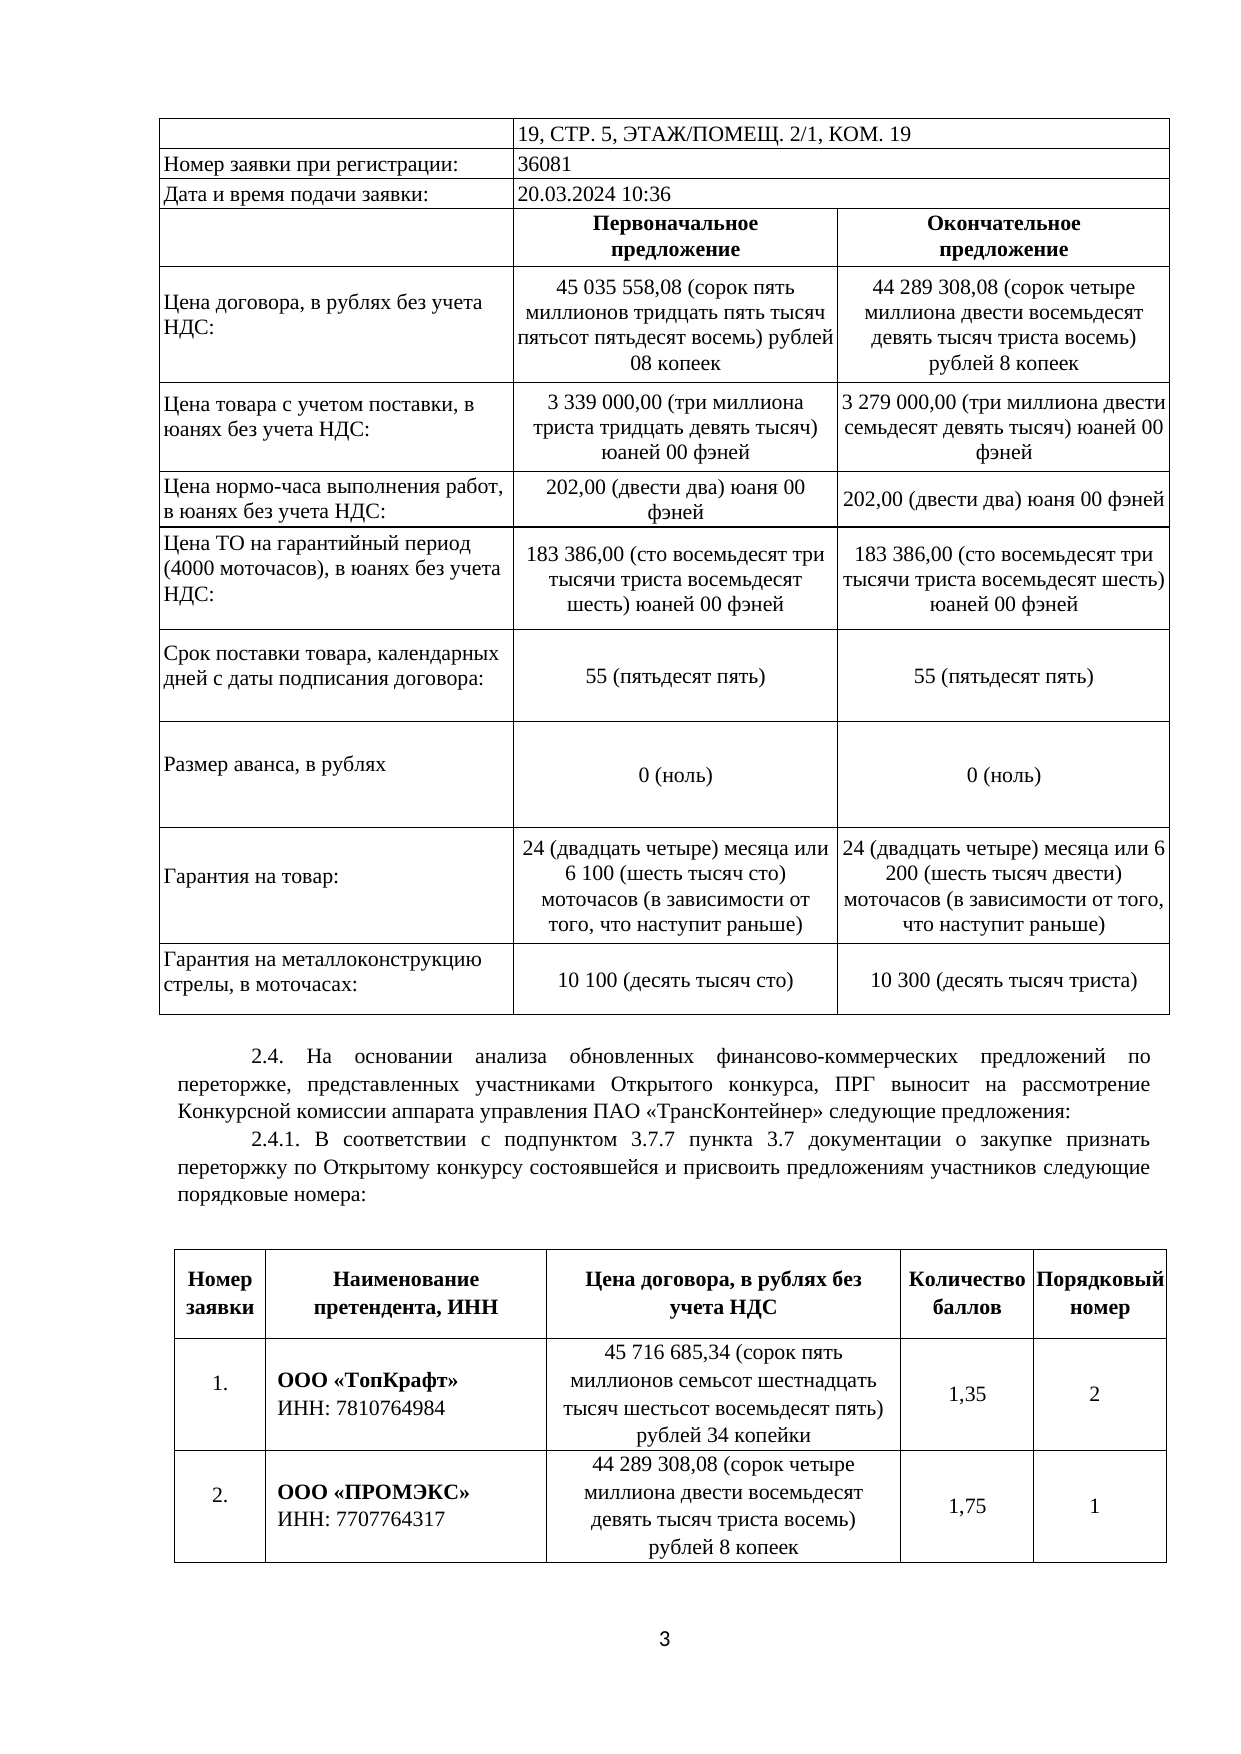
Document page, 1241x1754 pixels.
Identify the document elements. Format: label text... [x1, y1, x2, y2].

table_header Наименование претендента, ИНН [266, 1250, 546, 1338]
table_cell Дата и время подачи заявки: [160, 179, 513, 207]
table_cell 44 289 308,08 (сорок четыре миллиона двести восемьдесят девять тысяч триста восемь) рублей 8 копеек [547, 1451, 900, 1562]
table_cell 1. [175, 1339, 265, 1450]
table_cell 2. [175, 1451, 265, 1562]
table_cell 1,75 [901, 1451, 1033, 1562]
table_header Порядковый номер [1034, 1250, 1166, 1338]
table_cell 36081 [514, 149, 1169, 178]
text 2.4. На основании анализа обновленных финансово-коммерческих предложений по переторжке, представленных участниками Открытого конкурса, ПРГ выносит на рассмотрение Конкурсной комиссии аппарата управления ПАО «ТрансКонтейнер» следующие предложения: [177, 1043, 1152, 1123]
table_cell 10 300 (десять тысяч триста) [838, 944, 1169, 1014]
table_cell 202,00 (двести два) юаня 00 фэней [514, 472, 837, 526]
table_cell Цена нормо-часа выполнения работ, в юанях без учета НДС: [160, 472, 513, 526]
table_cell ООО «ПРОМЭКС» ИНН: 7707764317 [266, 1451, 546, 1562]
table_cell Первоначальное предложение [514, 209, 837, 266]
table_cell Цена товара с учетом поставки, в юанях без учета НДС: [160, 383, 513, 471]
table_cell 20.03.2024 10:36 [514, 179, 1169, 207]
table_cell Номер заявки при регистрации: [160, 149, 513, 178]
table_cell [160, 209, 513, 266]
table_cell 10 100 (десять тысяч сто) [514, 944, 837, 1014]
table_cell 45 716 685,34 (сорок пять миллионов семьсот шестнадцать тысяч шестьсот восемьдесят пять) рублей 34 копейки [547, 1339, 900, 1450]
table_cell 24 (двадцать четыре) месяца или 6 200 (шесть тысяч двести) моточасов (в зависимости от того, что наступит раньше) [838, 828, 1169, 943]
table_cell 55 (пятьдесят пять) [838, 630, 1169, 721]
table_cell Срок поставки товара, календарных дней с даты подписания договора: [160, 630, 513, 721]
table_header Цена договора, в рублях без учета НДС [547, 1250, 900, 1338]
table_header Номер заявки [175, 1250, 265, 1338]
table_cell 202,00 (двести два) юаня 00 фэней [838, 472, 1169, 526]
table_cell 1 [1034, 1451, 1166, 1562]
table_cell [160, 119, 513, 148]
table_cell 24 (двадцать четыре) месяца или 6 100 (шесть тысяч сто) моточасов (в зависимости от того, что наступит раньше) [514, 828, 837, 943]
table_header Количество баллов [901, 1250, 1033, 1338]
table_cell 44 289 308,08 (сорок четыре миллиона двести восемьдесят девять тысяч триста восемь) рублей 8 копеек [838, 267, 1169, 382]
table_cell 45 035 558,08 (сорок пять миллионов тридцать пять тысяч пятьсот пятьдесят восемь) рублей 08 копеек [514, 267, 837, 382]
table_cell ООО «ТопКрафт» ИНН: 7810764984 [266, 1339, 546, 1450]
text 2.4.1. В соответствии с подпунктом 3.7.7 пункта 3.7 документации о закупке признать переторжку по Открытому конкурсу состоявшейся и присвоить предложениям участников следующие порядковые номера: [177, 1126, 1152, 1207]
table_cell 3 279 000,00 (три миллиона двести семьдесят девять тысяч) юаней 00 фэней [838, 383, 1169, 471]
table_cell 0 (ноль) [838, 722, 1169, 827]
table_cell 183 386,00 (сто восемьдесят три тысячи триста восемьдесят шесть) юаней 00 фэней [514, 528, 837, 629]
table_cell Цена ТО на гарантийный период (4000 моточасов), в юанях без учета НДС: [160, 528, 513, 629]
table_cell Окончательное предложение [838, 209, 1169, 266]
table_cell Гарантия на металлоконструкцию стрелы, в моточасах: [160, 944, 513, 1014]
table_cell Гарантия на товар: [160, 828, 513, 943]
table_cell 183 386,00 (сто восемьдесят три тысячи триста восемьдесят шесть) юаней 00 фэней [838, 528, 1169, 629]
table_cell Размер аванса, в рублях [160, 722, 513, 827]
table_cell 3 339 000,00 (три миллиона триста тридцать девять тысяч) юаней 00 фэней [514, 383, 837, 471]
table_cell Цена договора, в рублях без учета НДС: [160, 267, 513, 382]
table_cell 0 (ноль) [514, 722, 837, 827]
table_cell 1,35 [901, 1339, 1033, 1450]
table_cell 2 [1034, 1339, 1166, 1450]
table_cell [514, 119, 1169, 148]
table_cell 55 (пятьдесят пять) [514, 630, 837, 721]
